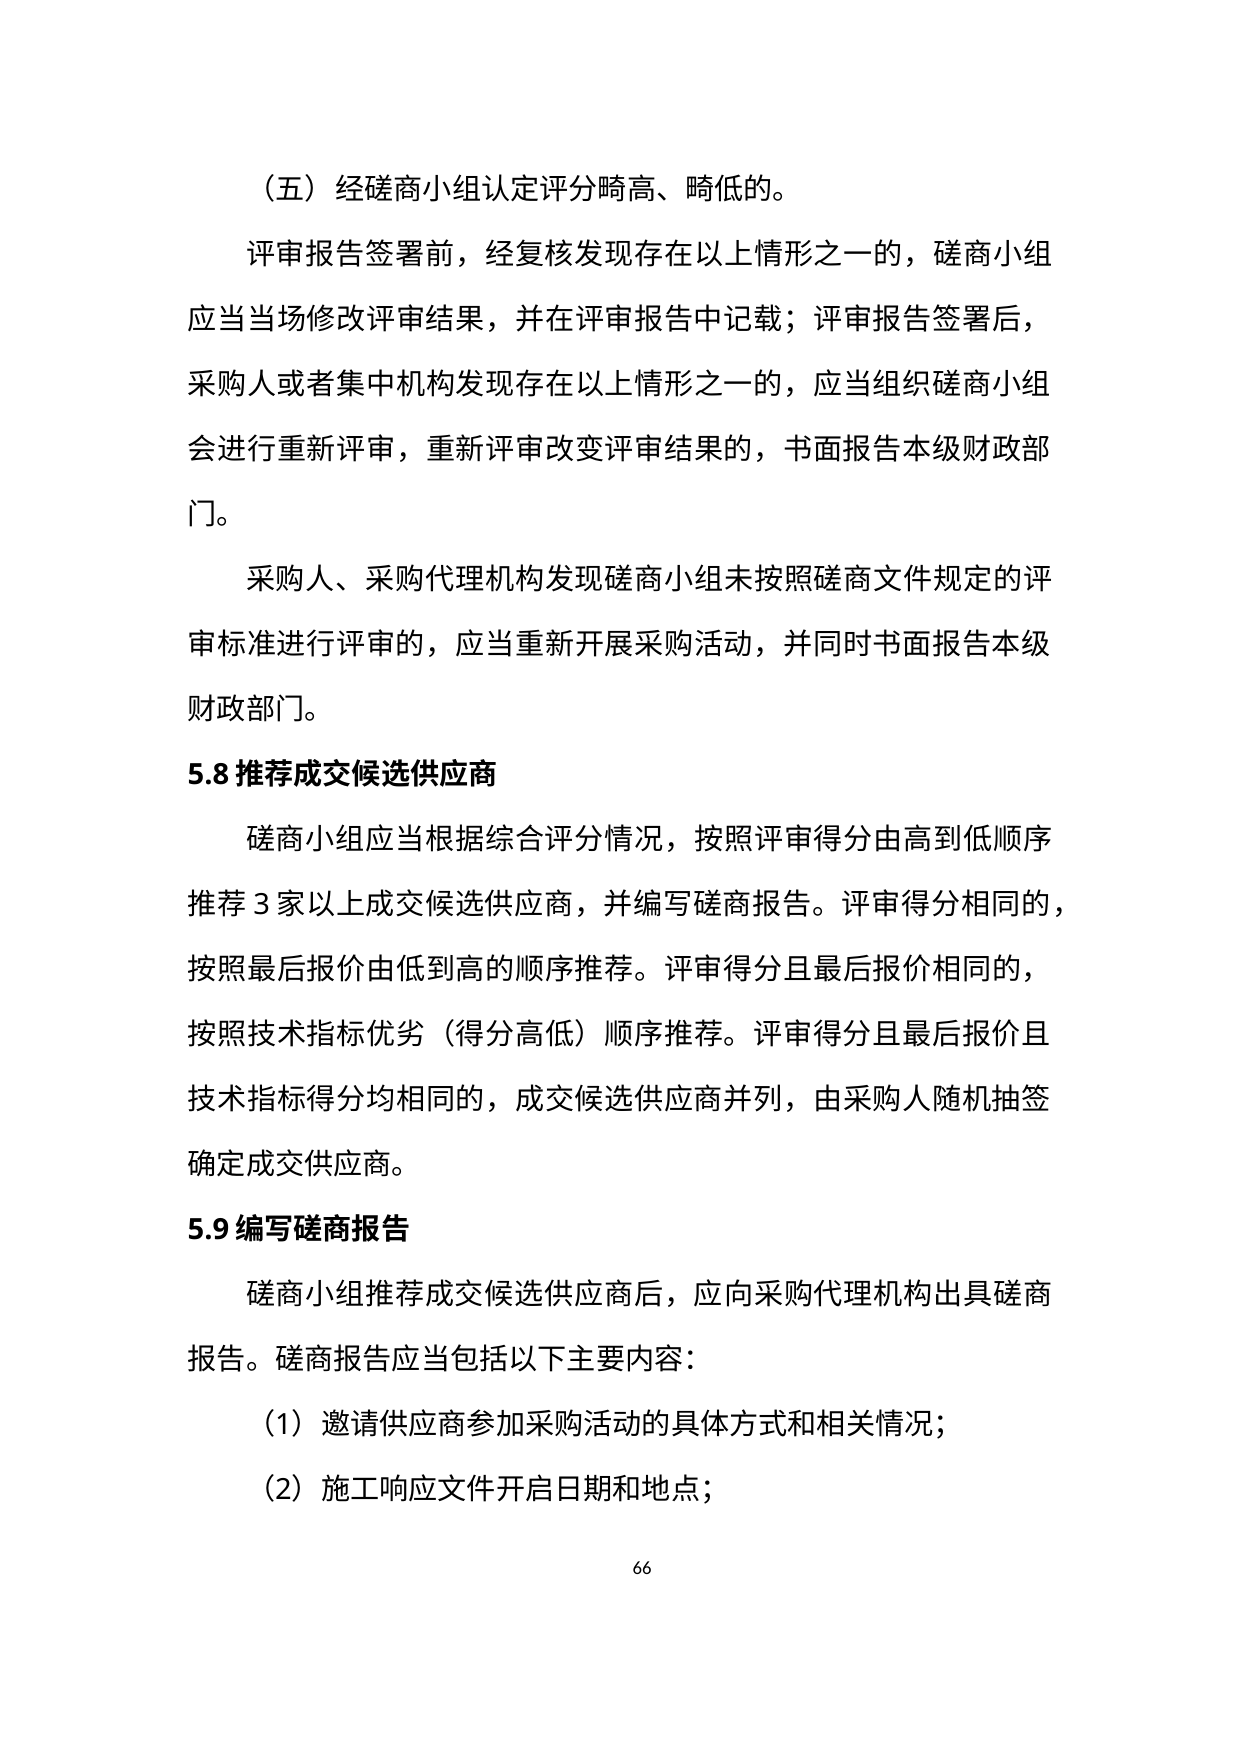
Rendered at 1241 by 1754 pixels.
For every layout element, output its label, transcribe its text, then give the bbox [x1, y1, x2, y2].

list 经磋商小组认定评分畸高、畸低的。 [187, 154, 1053, 219]
subtitle 5.8推荐成交候选供应商 [187, 739, 1053, 804]
text 磋商小组推荐成交候选供应商后，应向采购代理机构出具磋商报告。磋商报告应当包括以下主要内容： [187, 1259, 1053, 1389]
text （2）施工响应文件开启日期和地点； [187, 1454, 1053, 1519]
text 评审报告签署前，经复核发现存在以上情形之一的，磋商小组应当当场修改评审结果，并在评审报告中记载；评审报告签署后，采购人或者集中机构发现存在以上情形之一的，应当组织磋商小组会进行重新评审，重新评审改变评审结果的，书面报告本级财政部门。 [187, 219, 1053, 544]
text （1）邀请供应商参加采购活动的具体方式和相关情况； [187, 1389, 1053, 1454]
text 磋商小组应当根据综合评分情况，按照评审得分由高到低顺序推荐3家以上成交候选供应商，并编写磋商报告。评审得分相同的，按照最后报价由低到高的顺序推荐。评审得分且最后报价相同的，按照技术指标优劣（得分高低）顺序推荐。评审得分且最后报价且技术指标得分均相同的，成交候选供应商并列，由采购人随机抽签确定成交供应商。 [187, 804, 1053, 1194]
text 采购人、采购代理机构发现磋商小组未按照磋商文件规定的评审标准进行评审的，应当重新开展采购活动，并同时书面报告本级财政部门。 [187, 544, 1053, 739]
subtitle 5.9编写磋商报告 [187, 1194, 1053, 1259]
